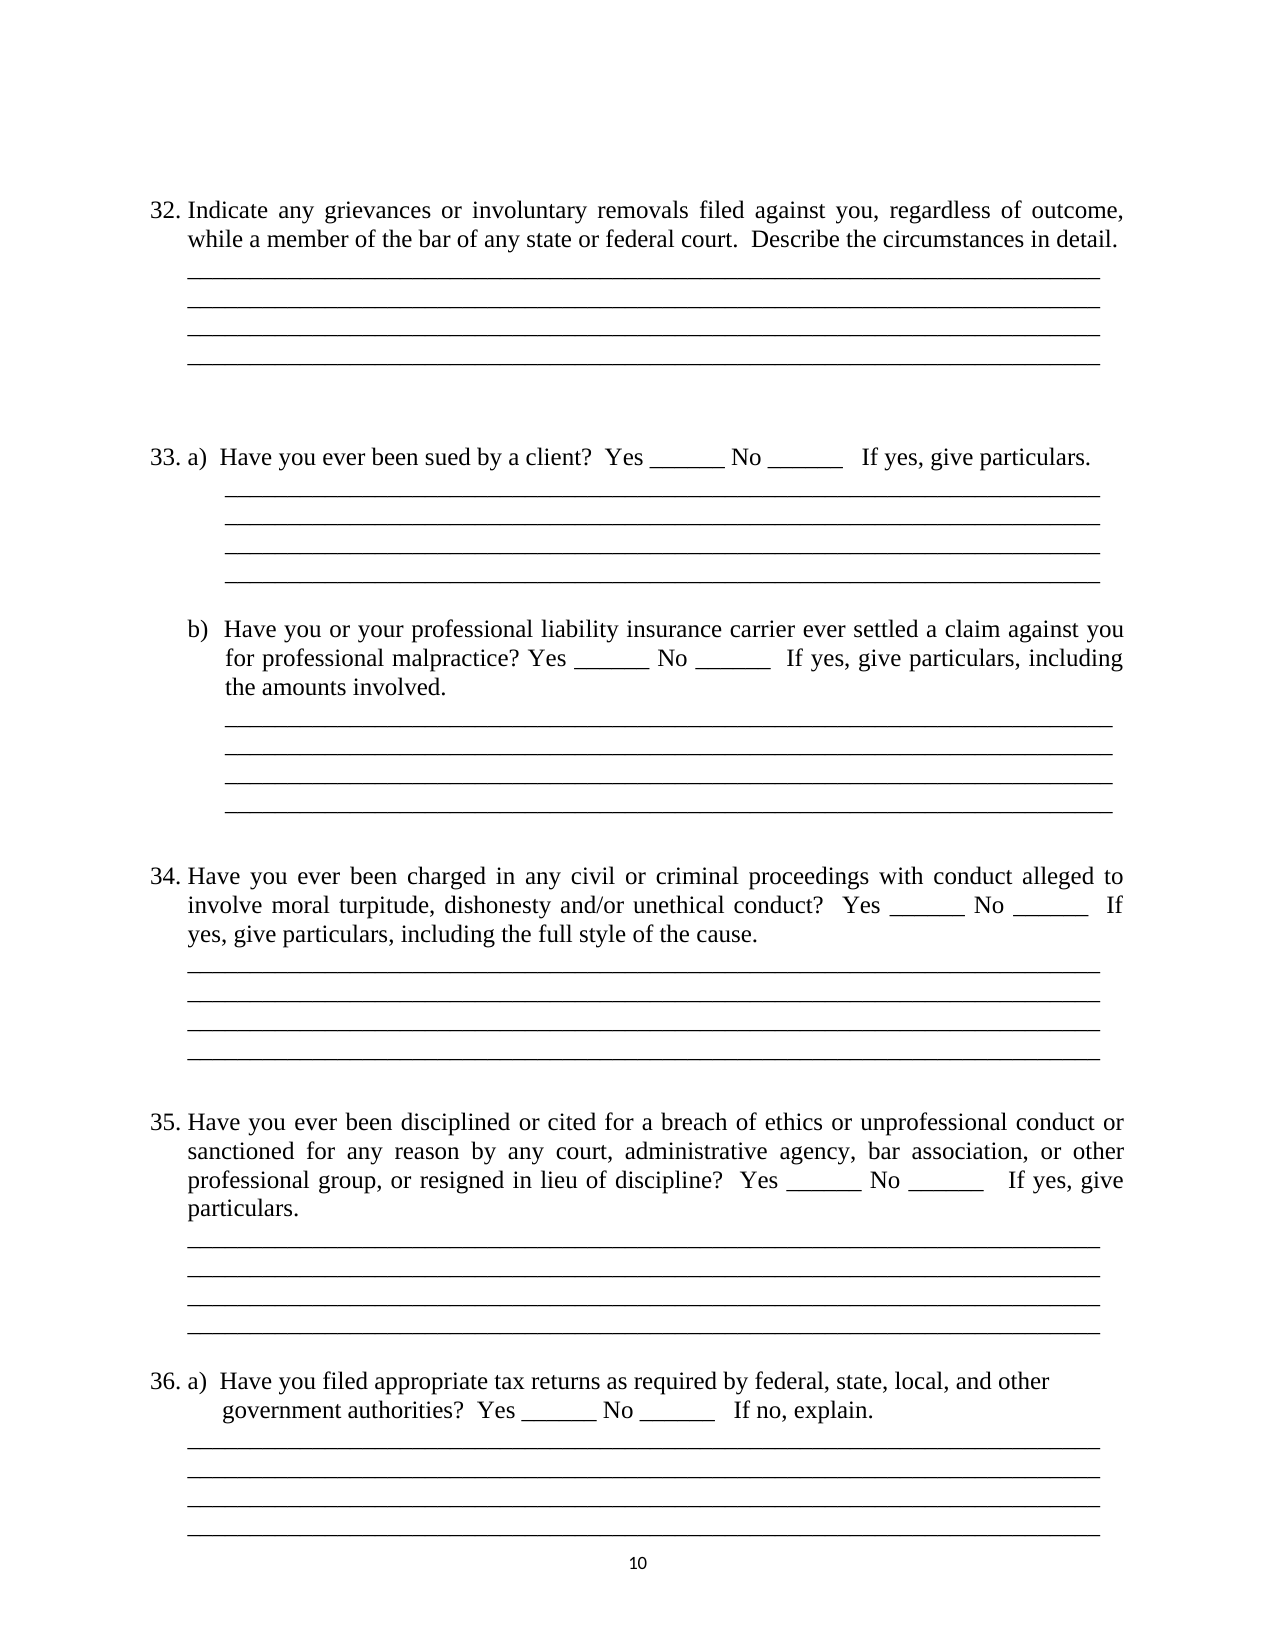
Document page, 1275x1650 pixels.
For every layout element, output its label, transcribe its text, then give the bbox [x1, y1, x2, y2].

text _________________________________________________________________________ [150, 1452, 1125, 1481]
list _________________________________________________________________________ [187, 1423, 1125, 1452]
list Indicate any grievances or involuntary removals filed against you, regardless of outcome, while a member of the bar of any state or federal court. Describe the circumstances in detail. [150, 195, 1125, 253]
text _________________________________________________________________________ [150, 1280, 1125, 1308]
text _________________________________________________________________________ [150, 1034, 1125, 1062]
text _______________________________________________________________________ [150, 758, 1125, 787]
text ______________________________________________________________________ [225, 471, 1125, 499]
text _________________________________________________________________________ [150, 1251, 1125, 1280]
text ______________________________________________________________________ [150, 499, 1125, 528]
text _________________________________________________________________________ [150, 976, 1125, 1005]
text _________________________________________________________________________ [150, 1308, 1125, 1337]
text _________________________________________________________________________ [150, 947, 1125, 976]
list Have you ever been disciplined or cited for a breach of ethics or unprofessional conduct or sanctioned for any reason by any court, administrative agency, bar association, or other professional group, or resigned in lieu of discipline? Yes ______ No ______ If yes, give particulars. [150, 1107, 1125, 1222]
text _________________________________________________________________________ [150, 339, 1125, 368]
list _______________________________________________________________________ [187, 701, 1125, 729]
text _________________________________________________________________________ [150, 1222, 1125, 1251]
list _________________________________________________________________________ [187, 253, 1125, 282]
list b) Have you or your professional liability insurance carrier ever settled a claim against you for professional malpractice? Yes ______ No ______ If yes, give particulars, including the amounts involved. [187, 614, 1125, 701]
text _________________________________________________________________________ [150, 282, 1125, 310]
list a) Have you filed appropriate tax returns as required by federal, state, local, and other [150, 1366, 1125, 1395]
text ______________________________________________________________________ [150, 528, 1125, 557]
list government authorities? Yes ______ No ______ If no, explain. [187, 1395, 1125, 1423]
text _________________________________________________________________________ [150, 1510, 1125, 1538]
list _______________________________________________________________________ [187, 787, 1125, 816]
list a) Have you ever been sued by a client? Yes ______ No ______ If yes, give particulars. [150, 442, 1125, 471]
text ______________________________________________________________________ [150, 557, 1125, 586]
text _________________________________________________________________________ [150, 1005, 1125, 1034]
list Have you ever been charged in any civil or criminal proceedings with conduct alleged to involve moral turpitude, dishonesty and/or unethical conduct? Yes ______ No ______ If yes, give particulars, including the full style of the cause. [150, 861, 1125, 947]
text _________________________________________________________________________ [150, 1481, 1125, 1510]
text _________________________________________________________________________ [150, 310, 1125, 339]
text _______________________________________________________________________ [150, 729, 1125, 758]
